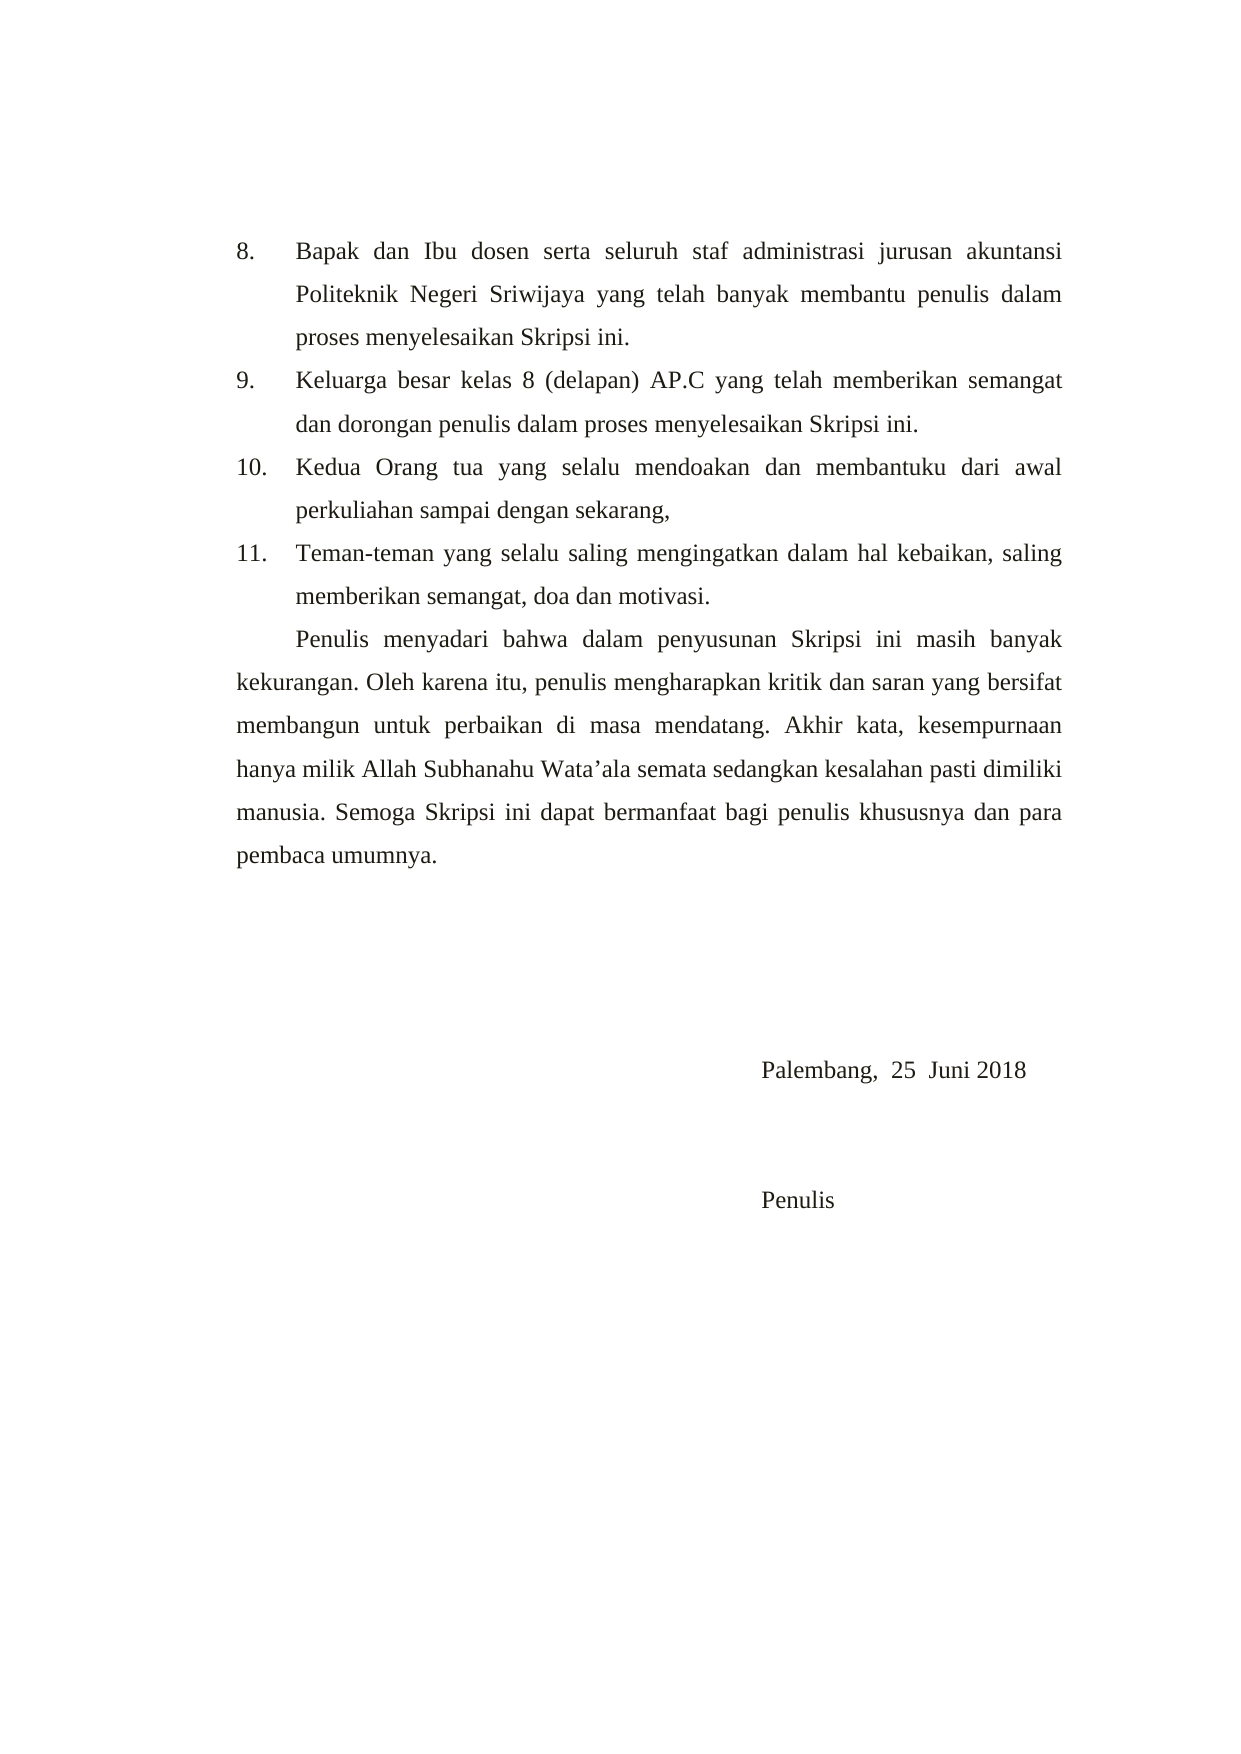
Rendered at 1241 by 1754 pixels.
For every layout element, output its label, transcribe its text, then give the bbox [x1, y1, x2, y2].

text Penulis [236, 1185, 1063, 1214]
list Teman-teman yang selalu saling mengingatkan dalam hal kebaikan, saling memberikan semangat, doa dan motivasi. [236, 538, 1063, 610]
list Bapak dan Ibu dosen serta seluruh staf administrasi jurusan akuntansi Politeknik Negeri Sriwijaya yang telah banyak membantu penulis dalam proses menyelesaikan Skripsi ini. [236, 236, 1063, 351]
text Penulis menyadari bahwa dalam penyusunan Skripsi ini masih banyak kekurangan. Oleh karena itu, penulis mengharapkan kritik dan saran yang bersifat membangun untuk perbaikan di masa mendatang. Akhir kata, kesempurnaan hanya milik Allah Subhanahu Wata’ala semata sedangkan kesalahan pasti dimiliki manusia. Semoga Skripsi ini dapat bermanfaat bagi penulis khususnya dan para pembaca umumnya. [236, 624, 1063, 869]
text Palembang, 25 Juni 2018 [236, 1056, 1063, 1084]
list Keluarga besar kelas 8 (delapan) AP.C yang telah memberikan semangat dan dorongan penulis dalam proses menyelesaikan Skripsi ini. [236, 366, 1063, 437]
list Kedua Orang tua yang selalu mendoakan dan membantuku dari awal perkuliahan sampai dengan sekarang, [236, 452, 1063, 524]
